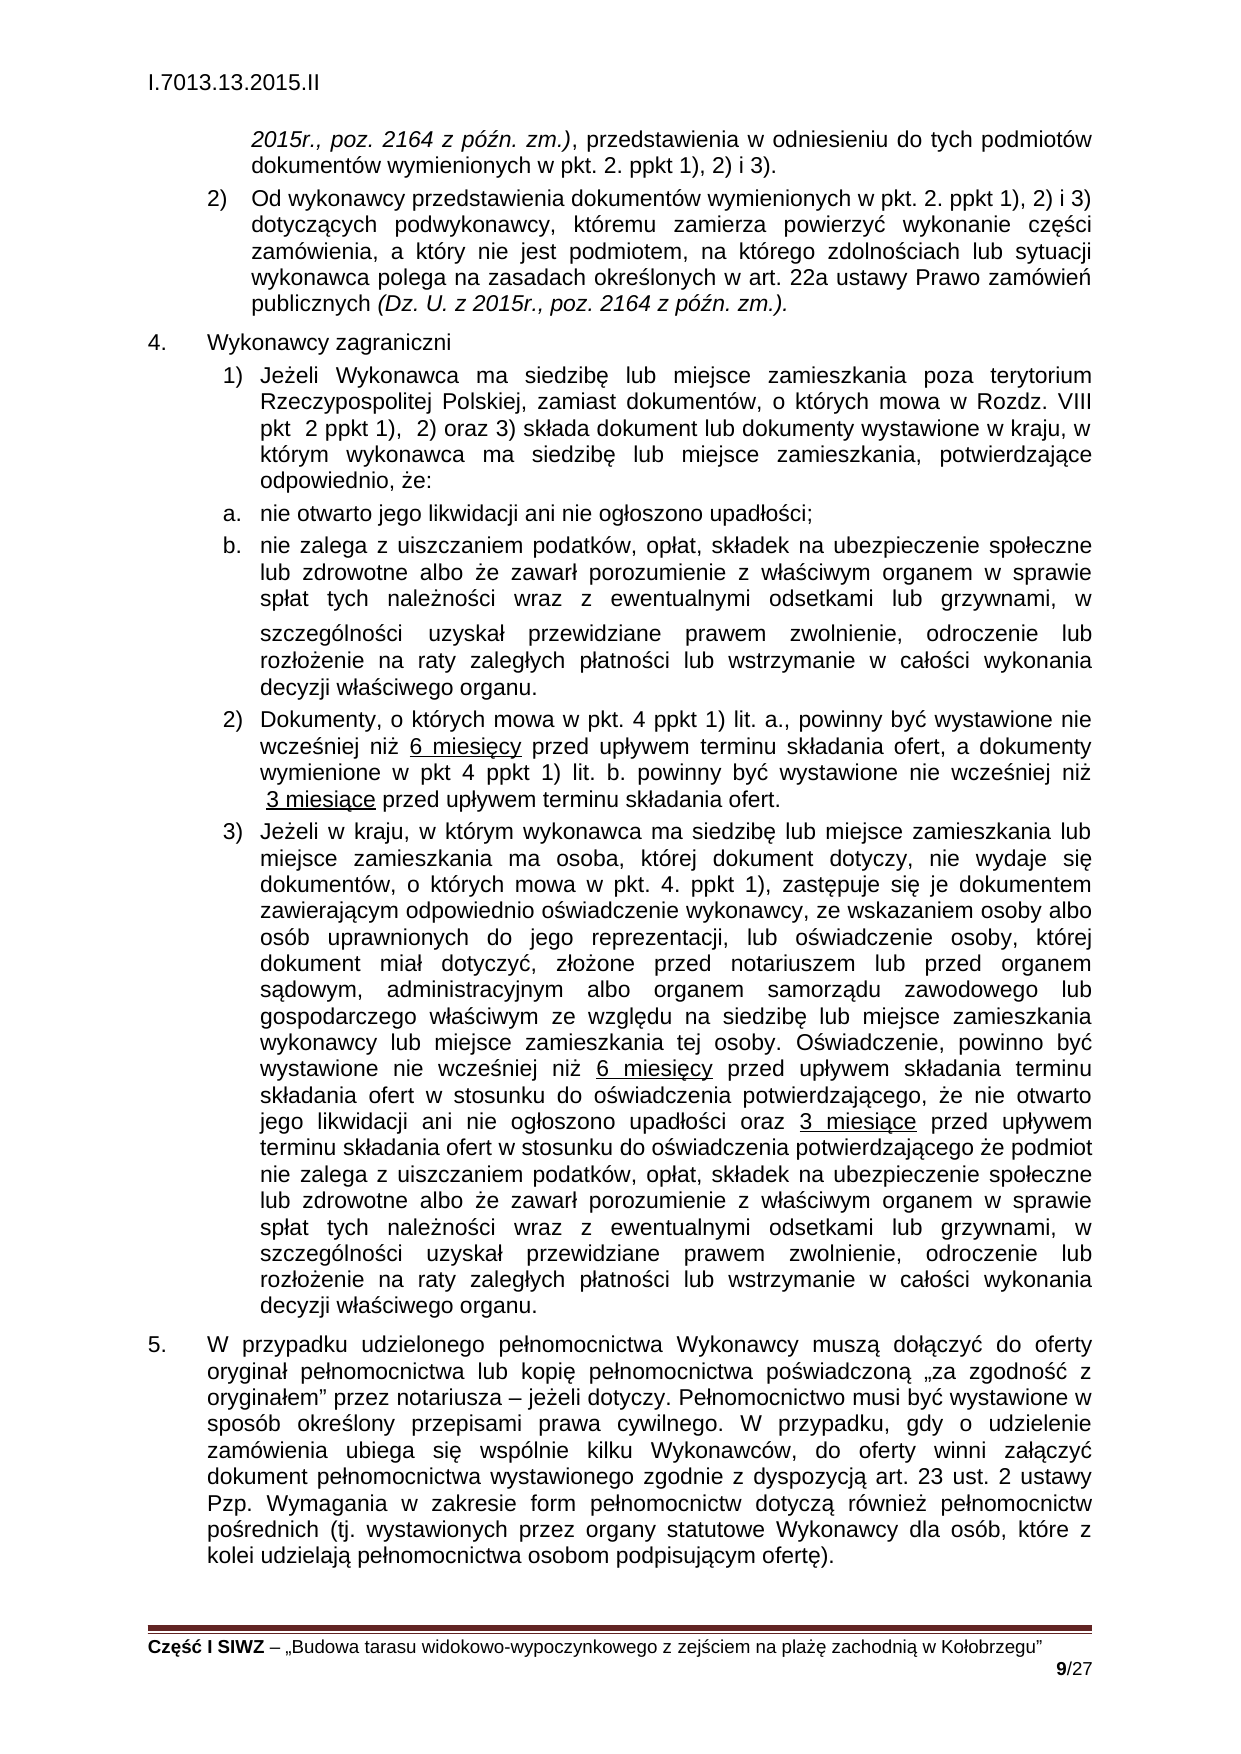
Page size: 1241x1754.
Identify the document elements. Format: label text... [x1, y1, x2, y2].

list Dokumenty, o których mowa w pkt. 4 ppkt 1) lit. a., powinny być wystawione nie wcześniej niż 6 miesięcy przed upływem terminu składania ofert, a dokumenty wymienione w pkt 4 ppkt 1) lit. b. powinny być wystawione nie wcześniej niż 3 miesiące przed upływem terminu składania ofert. [223, 706, 1092, 812]
list Jeżeli w kraju, w którym wykonawca ma siedzibę lub miejsce zamieszkania lub miejsce zamieszkania ma osoba, której dokument dotyczy, nie wydaje się dokumentów, o których mowa w pkt. 4. ppkt 1), zastępuje się je dokumentem zawierającym odpowiednio oświadczenie wykonawcy, ze wskazaniem osoby albo osób uprawnionych do jego reprezentacji, lub oświadczenie osoby, której dokument miał dotyczyć, złożone przed notariuszem lub przed organem sądowym, administracyjnym albo organem samorządu zawodowego lub gospodarczego właściwym ze względu na siedzibę lub miejsce zamieszkania wykonawcy lub miejsce zamieszkania tej osoby. Oświadczenie, powinno być wystawione nie wcześniej niż 6 miesięcy przed upływem składania terminu składania ofert w stosunku do oświadczenia potwierdzającego, że nie otwarto jego likwidacji ani nie ogłoszono upadłości oraz 3 miesiące przed upływem terminu składania ofert w stosunku do oświadczenia potwierdzającego że podmiot nie zalega z uiszczaniem podatków, opłat, składek na ubezpieczenie społeczne lub zdrowotne albo że zawarł porozumienie z właściwym organem w sprawie spłat tych należności wraz z ewentualnymi odsetkami lub grzywnami, w szczególności uzyskał przewidziane prawem zwolnienie, odroczenie lub rozłożenie na raty zaległych płatności lub wstrzymanie w całości wykonania decyzji właściwego organu. [223, 818, 1092, 1319]
list Wykonawcy zagraniczni [148, 329, 1092, 356]
list Jeżeli Wykonawca ma siedzibę lub miejsce zamieszkania poza terytorium Rzeczypospolitej Polskiej, zamiast dokumentów, o których mowa w Rozdz. VIII pkt 2 ppkt 1), 2) oraz 3) składa dokument lub dokumenty wystawione w kraju, w którym wykonawca ma siedzibę lub miejsce zamieszkania, potwierdzające odpowiednio, że: [223, 362, 1092, 494]
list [207, 126, 1092, 179]
list W przypadku udzielonego pełnomocnictwa Wykonawcy muszą dołączyć do oferty oryginał pełnomocnictwa lub kopię pełnomocnictwa poświadczoną „za zgodność z oryginałem” przez notariusza – jeżeli dotyczy. Pełnomocnictwo musi być wystawione w sposób określony przepisami prawa cywilnego. W przypadku, gdy o udzielenie zamówienia ubiega się wspólnie kilku Wykonawców, do oferty winni załączyć dokument pełnomocnictwa wystawionego zgodnie z dyspozycją art. 23 ust. 2 ustawy Pzp. Wymagania w zakresie form pełnomocnictw dotyczą również pełnomocnictw pośrednich (tj. wystawionych przez organy statutowe Wykonawcy dla osób, które z kolei udzielają pełnomocnictwa osobom podpisującym ofertę). [148, 1331, 1092, 1568]
list nie otwarto jego likwidacji ani nie ogłoszono upadłości; [223, 500, 1092, 526]
list nie zalega z uiszczaniem podatków, opłat, składek na ubezpieczenie społeczne lub zdrowotne albo że zawarł porozumienie z właściwym organem w sprawie spłat tych należności wraz z ewentualnymi odsetkami lub grzywnami, w szczególności uzyskał przewidziane prawem zwolnienie, odroczenie lub rozłożenie na raty zaległych płatności lub wstrzymanie w całości wykonania decyzji właściwego organu. [223, 532, 1092, 700]
list Od wykonawcy przedstawienia dokumentów wymienionych w pkt. 2. ppkt 1), 2) i 3) dotyczących podwykonawcy, któremu zamierza powierzyć wykonanie części zamówienia, a który nie jest podmiotem, na którego zdolnościach lub sytuacji wykonawca polega na zasadach określonych w art. 22a ustawy Prawo zamówień publicznych (Dz. U. z 2015r., poz. 2164 z późn. zm.). [207, 185, 1092, 317]
